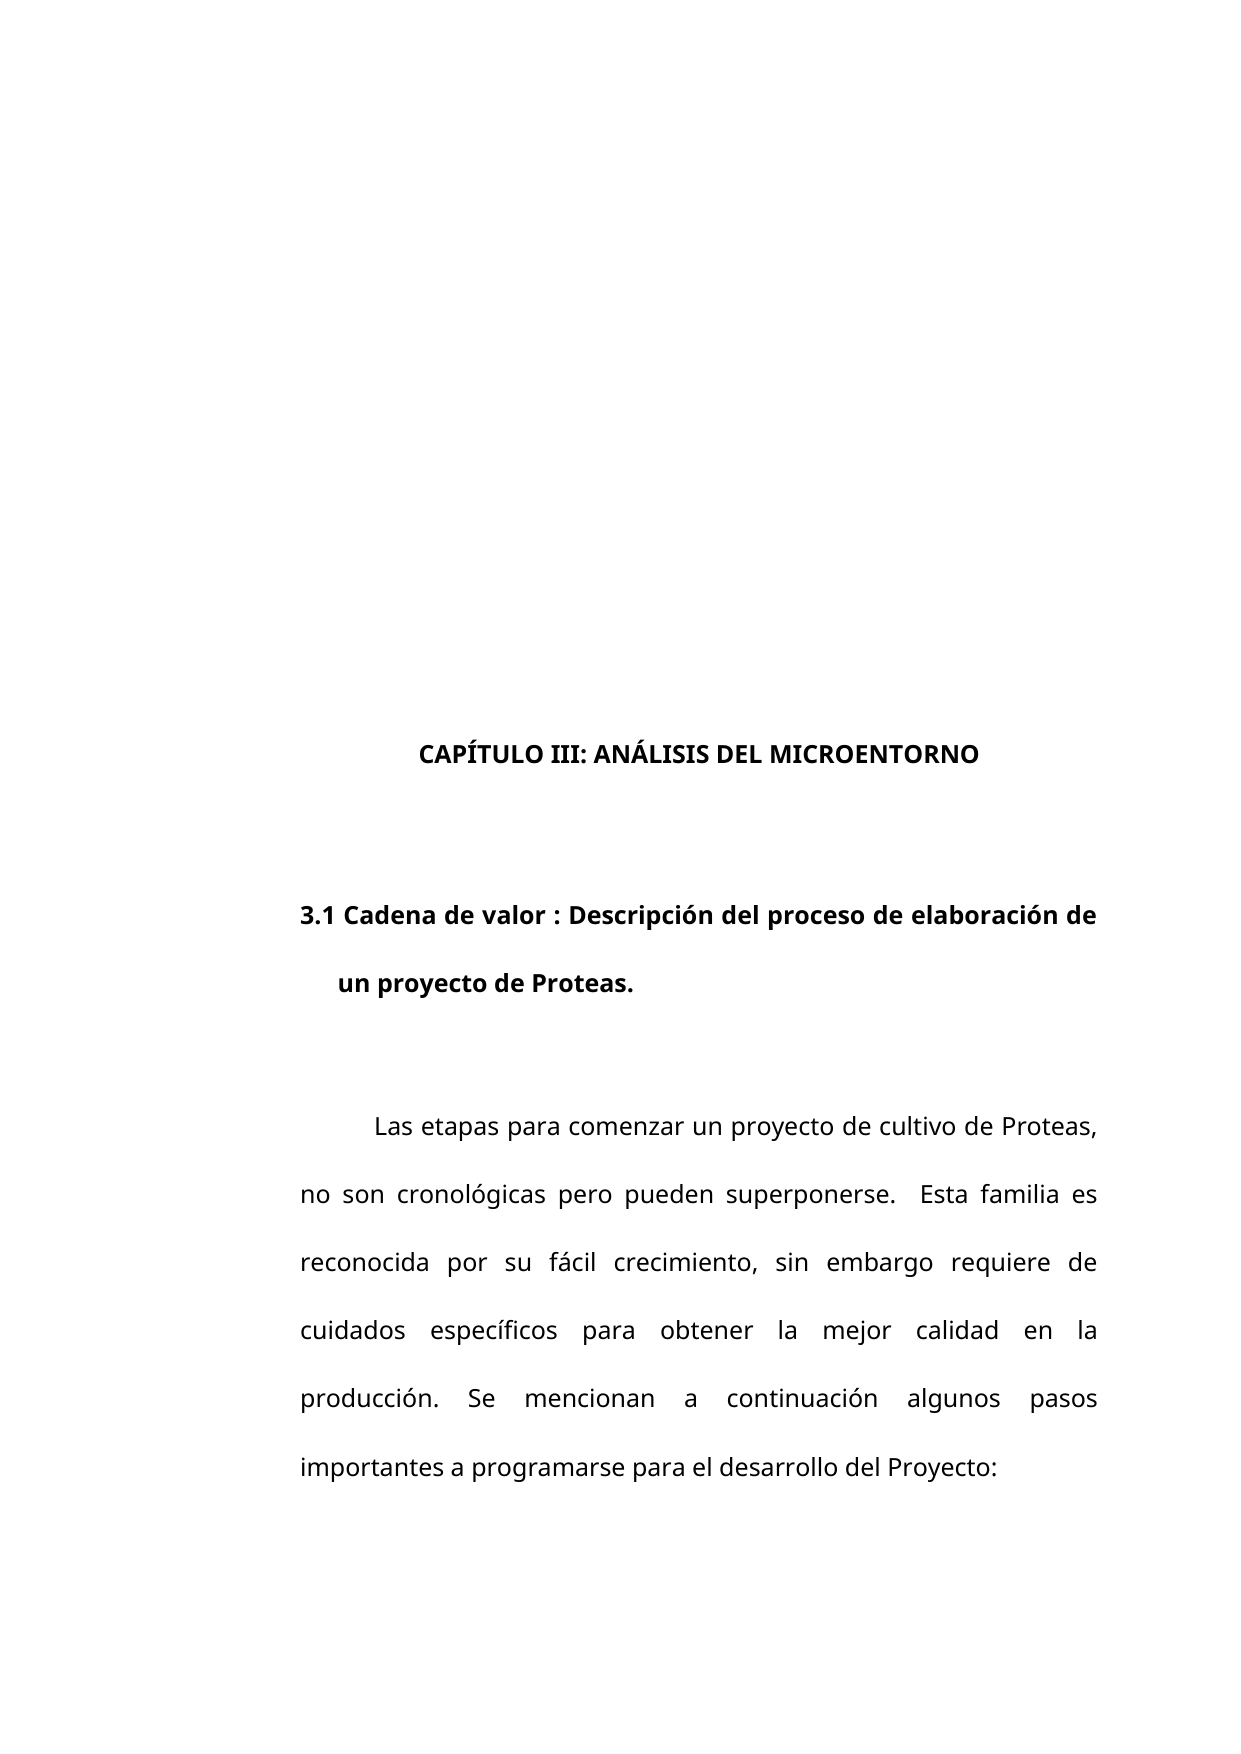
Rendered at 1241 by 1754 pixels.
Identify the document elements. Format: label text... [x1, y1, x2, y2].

subtitle 3.1 Cadena de valor : Descripción del proceso de elaboración de un proyecto de Proteas. [300, 898, 1098, 1000]
subtitle CAPÍTULO III: ANÁLISIS DEL MICROENTORNO [300, 737, 1098, 771]
text Las etapas para comenzar un proyecto de cultivo de Proteas, no son cronológicas pero pueden superponerse. Esta familia es reconocida por su fácil crecimiento, sin embargo requiere de cuidados específicos para obtener la mejor calidad en mencionan a continuación algunos pasos importantes a programarse para el desarrollo del Proyecto: [300, 1109, 1098, 1483]
